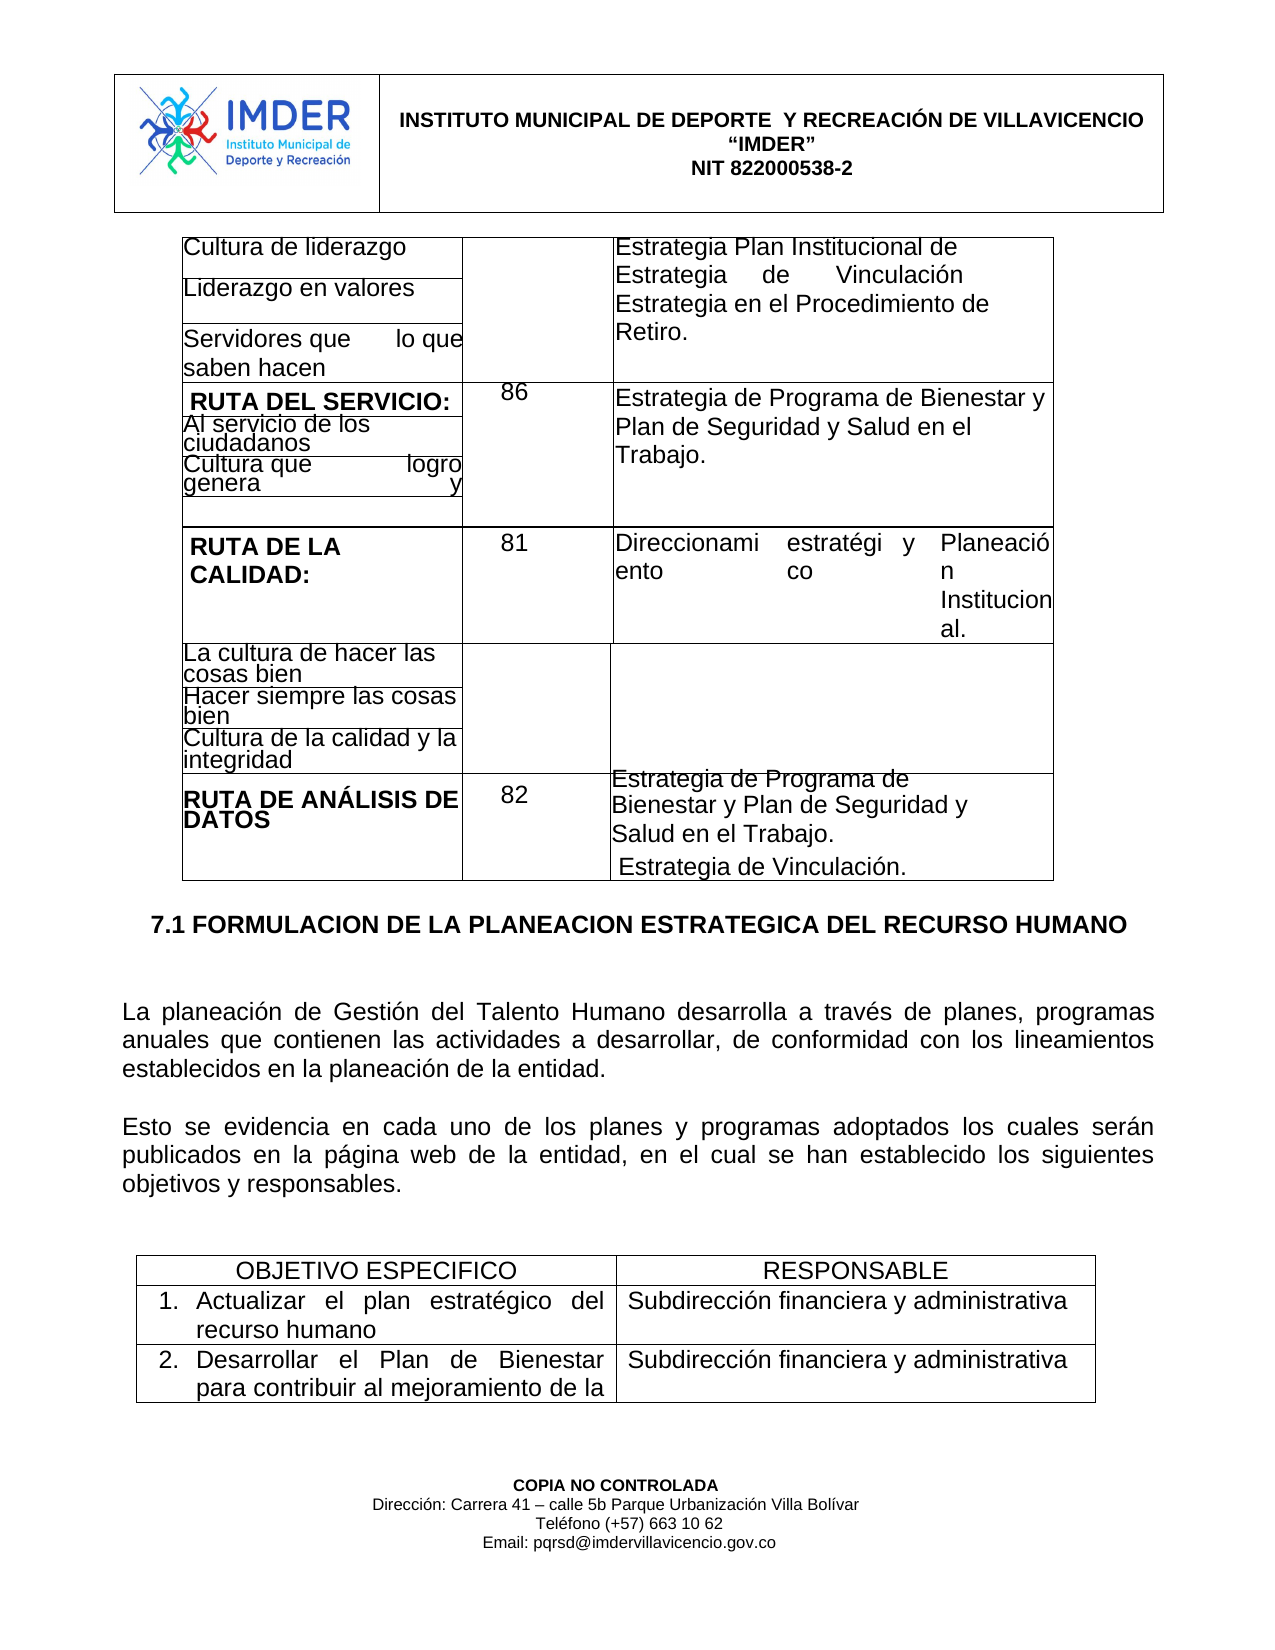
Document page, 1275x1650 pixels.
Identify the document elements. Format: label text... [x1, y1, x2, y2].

table_cell Subdirección financiera y administrativa [617, 1345, 1095, 1402]
table_cell Direccionamiento [614, 528, 772, 643]
table_cell 86 [463, 383, 613, 526]
table_cell Estrategia de Programa de Bienestar y Plan de Seguridad y Salud en el Trabajo. [614, 383, 1053, 526]
table_cell Planeación Institucional. [926, 528, 1053, 643]
table_cell [611, 644, 1053, 773]
subtitle 7.1 FORMULACION DE LA PLANEACION ESTRATEGICA DEL RECURSO HUMANO [122, 910, 1156, 939]
table_cell Subdirección financiera y administrativa [617, 1286, 1095, 1343]
table_cell Servidores que saben hacen [183, 324, 388, 382]
table_cell logro y [388, 457, 462, 496]
table_cell 81 [463, 528, 613, 643]
table_header OBJETIVO ESPECIFICO [137, 1256, 616, 1285]
table_cell Cultura de liderazgo [183, 238, 462, 278]
table_cell [463, 644, 610, 773]
table_cell Al servicio de los ciudadanos [183, 417, 462, 456]
table_cell La cultura de hacer las cosas bien [183, 644, 462, 687]
table_cell RUTA DEL SERVICIO: [183, 383, 462, 416]
text Esto se evidencia en cada uno de los planes y programas adoptados los cuales serán publicados en la página web de la entidad, en el cual se han establecido los siguientes objetivos y responsables. [122, 1111, 1156, 1198]
table_cell estratégico [773, 528, 890, 643]
table_cell y [890, 528, 926, 643]
table_cell RUTA DE LA CALIDAD: [183, 528, 462, 643]
picture [129, 75, 362, 186]
table_cell Hacer siempre las cosas bien [183, 688, 462, 728]
table_cell Cultura de la calidad y la integridad [183, 729, 462, 773]
table_cell Cultura que genera [183, 457, 388, 496]
table_cell Actualizar el plan estratégico del recurso humano [137, 1286, 616, 1343]
table_cell RUTA DE ANÁLISIS DE DATOS [183, 774, 462, 880]
table_cell 82 [463, 774, 610, 880]
table_cell Estrategia de Programa de Bienestar y Plan de Seguridad y Salud en el Trabajo. Estrategia de Vinculación. [611, 774, 1053, 880]
text La planeación de Gestión del Talento Humano desarrolla a través de planes, programas anuales que contienen las actividades a desarrollar, de conformidad con los lineamientos establecidos en la planeación de la entidad. [122, 996, 1156, 1083]
table_cell [183, 497, 462, 526]
table_cell lo que [388, 324, 462, 382]
table_header RESPONSABLE [617, 1256, 1095, 1285]
table_cell Liderazgo en valores [183, 279, 462, 323]
